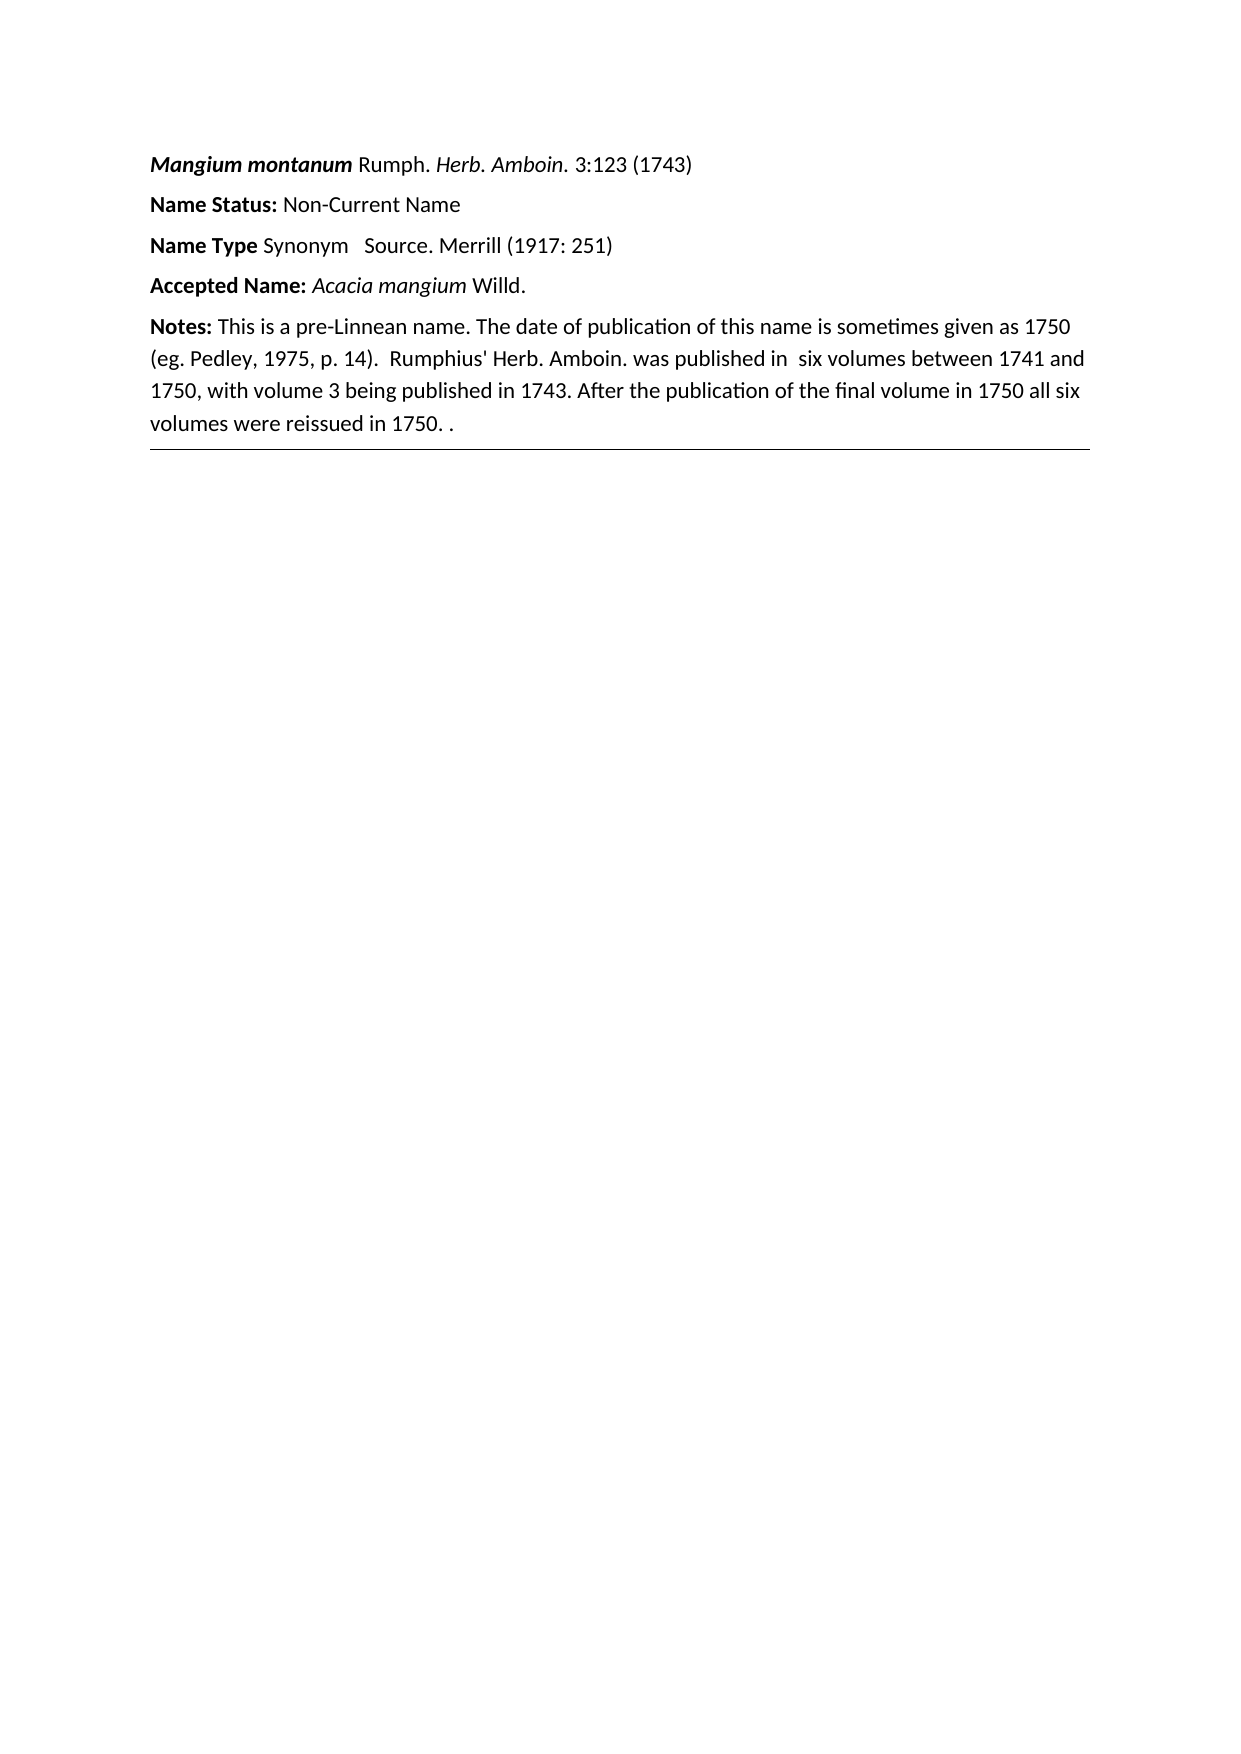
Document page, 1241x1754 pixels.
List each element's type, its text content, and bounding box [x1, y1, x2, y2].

text Accepted Name: Acacia mangium Willd. [150, 272, 1090, 299]
text Name Type Synonym Source. Merrill (1917: 251) [150, 231, 1090, 259]
text Name Status: Non-Current Name [150, 191, 1090, 218]
text Notes: This is a pre-Linnean name. The date of publication of this name is sometimes given as 1750 (eg. Pedley, 1975, p. 14). Rumphius' Herb. Amboin. was published in six volumes between 1741 and 1750, with volume 3 being published in 1743. After the publication of the final volume in 1750 all six volumes were reissued in 1750. . [150, 312, 1090, 437]
text Mangium montanum Rumph. Herb. Amboin. 3:123 (1743) [150, 150, 1090, 178]
